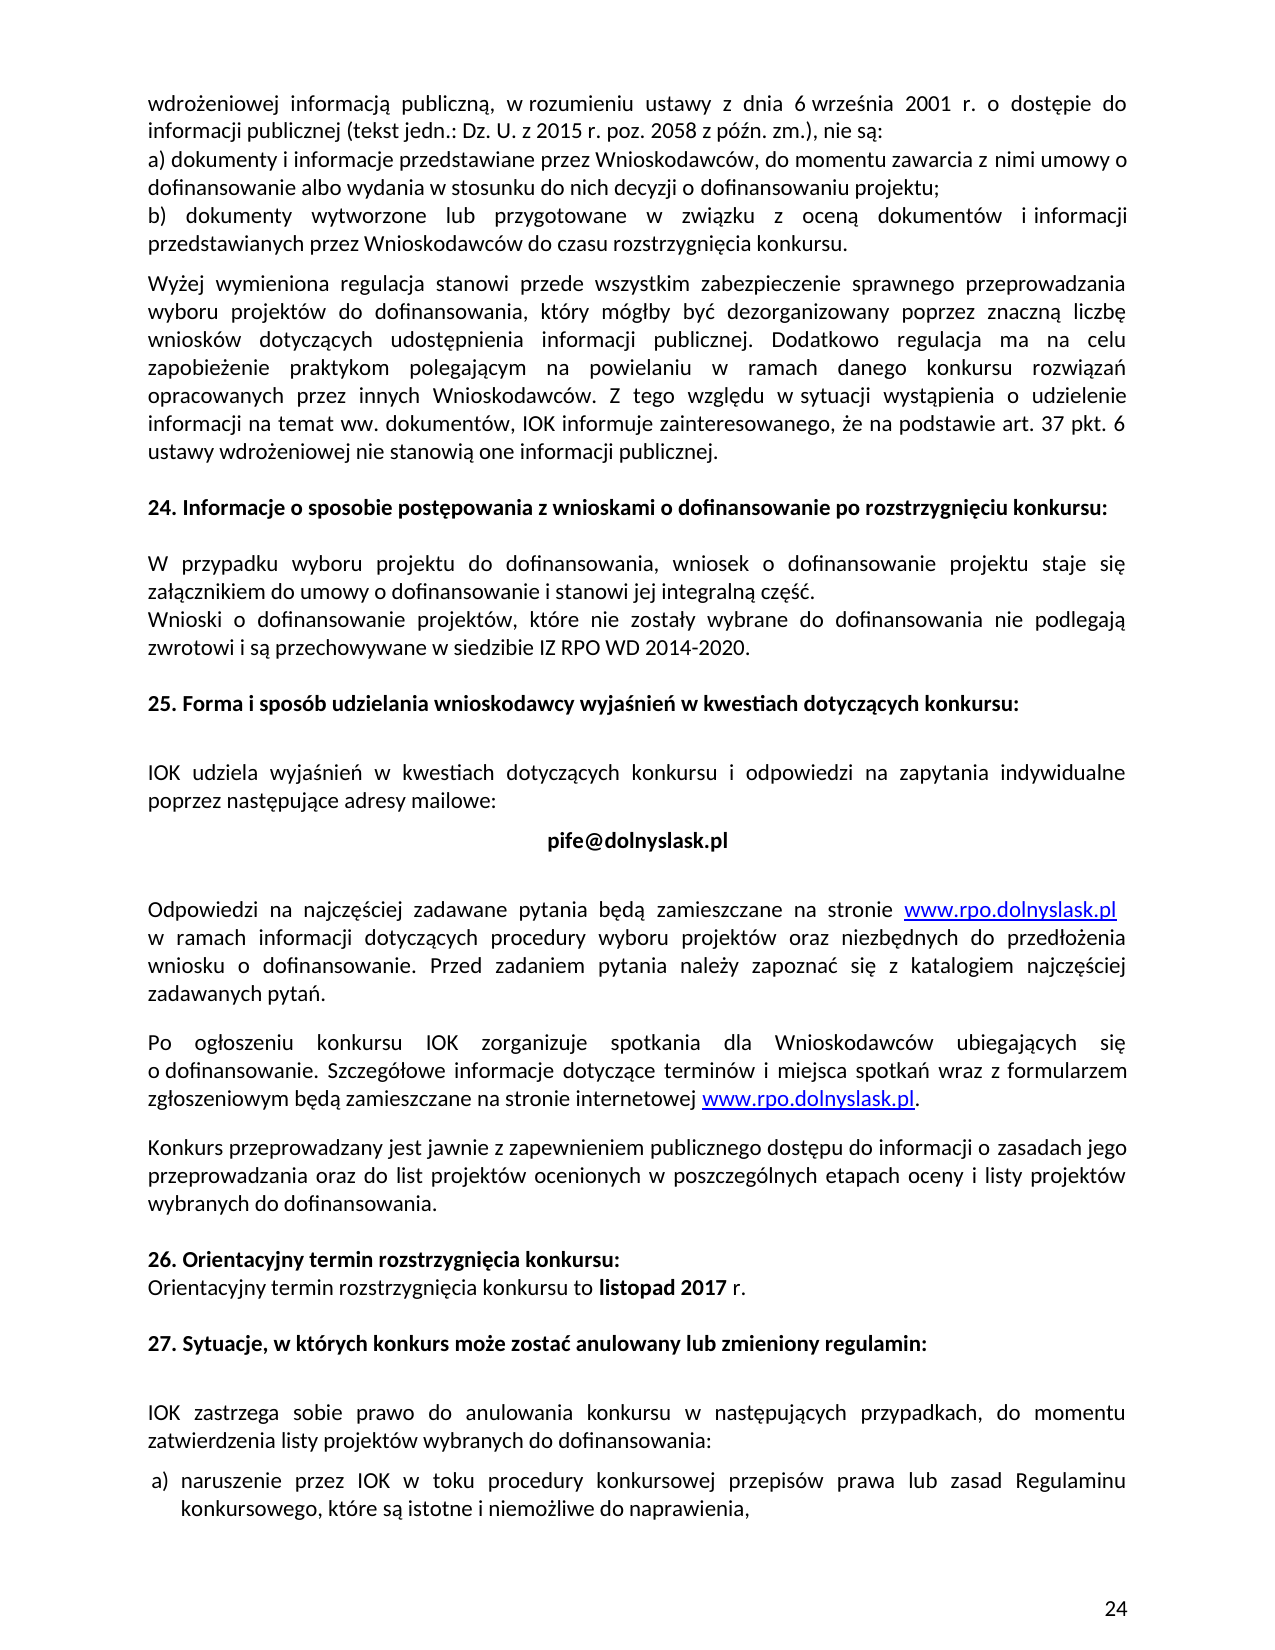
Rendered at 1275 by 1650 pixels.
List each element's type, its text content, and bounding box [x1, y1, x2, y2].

text 26. Orientacyjny termin rozstrzygnięcia konkursu: [148, 1245, 1127, 1273]
text Po ogłoszeniu konkursu IOK zorganizuje spotkania dla Wnioskodawców ubiegających się o dofinansowanie. Szczegółowe informacje dotyczące terminów i miejsca spotkań wraz z formularzem zgłoszeniowym będą zamieszczane na stronie internetowej www.rpo.dolnyslask.pl. [148, 1028, 1127, 1112]
text Wnioski o dofinansowanie projektów, które nie zostały wybrane do dofinansowania nie podlegają zwrotowi i są przechowywane w siedzibie IZ RPO WD 2014-2020. [148, 606, 1127, 662]
text IOK zastrzega sobie prawo do anulowania konkursu w następujących przypadkach, do momentu zatwierdzenia listy projektów wybranych do dofinansowania: [148, 1398, 1127, 1454]
text Orientacyjny termin rozstrzygnięcia konkursu to listopad 2017 r. [148, 1273, 1127, 1301]
text 24. Informacje o sposobie postępowania z wnioskami o dofinansowanie po rozstrzygnięciu konkursu: [148, 493, 1127, 521]
text a) dokumenty i informacje przedstawiane przez Wnioskodawców, do momentu zawarcia z nimi umowy o dofinansowanie albo wydania w stosunku do nich decyzji o dofinansowaniu projektu; [148, 145, 1127, 201]
text b) dokumenty wytworzone lub przygotowane w związku z oceną dokumentów i informacji przedstawianych przez Wnioskodawców do czasu rozstrzygnięcia konkursu. [148, 201, 1127, 257]
text 25. Forma i sposób udzielania wnioskodawcy wyjaśnień w kwestiach dotyczących konkursu: [148, 689, 1127, 718]
text Odpowiedzi na najczęściej zadawane pytania będą zamieszczane na stronie www.rpo.dolnyslask.pl w ramach informacji dotyczących procedury wyboru projektów oraz niezbędnych do przedłożenia wniosku o dofinansowanie. Przed zadaniem pytania należy zapoznać się z katalogiem najczęściej zadawanych pytań. [148, 895, 1127, 1007]
text W przypadku wyboru projektu do dofinansowania, wniosek o dofinansowanie projektu staje się załącznikiem do umowy o dofinansowanie i stanowi jej integralną część. [148, 549, 1127, 606]
text pife@dolnyslask.pl [148, 827, 1127, 855]
text 27. Sytuacje, w których konkurs może zostać anulowany lub zmieniony regulamin: [148, 1329, 1127, 1357]
text Wyżej wymieniona regulacja stanowi przede wszystkim zabezpieczenie sprawnego przeprowadzania wyboru projektów do dofinansowania, który mógłby być dezorganizowany poprzez znaczną liczbę wniosków dotyczących udostępnienia informacji publicznej. Dodatkowo regulacja ma na celu zapobieżenie praktykom polegającym na powielaniu w ramach danego konkursu rozwiązań opracowanych przez innych Wnioskodawców. Z tego względu w sytuacji wystąpienia o udzielenie informacji na temat ww. dokumentów, IOK informuje zainteresowanego, że na podstawie art. 37 pkt. 6 ustawy wdrożeniowej nie stanowią one informacji publicznej. [148, 269, 1127, 465]
text Konkurs przeprowadzany jest jawnie z zapewnieniem publicznego dostępu do informacji o zasadach jego przeprowadzania oraz do list projektów ocenionych w poszczególnych etapach oceny i listy projektów wybranych do dofinansowania. [148, 1133, 1127, 1217]
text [148, 89, 1127, 145]
text IOK udziela wyjaśnień w kwestiach dotyczących konkursu i odpowiedzi na zapytania indywidualne poprzez następujące adresy mailowe: [148, 758, 1127, 814]
list naruszenie przez IOK w toku procedury konkursowej przepisów prawa lub zasad Regulaminu konkursowego, które są istotne i niemożliwe do naprawienia, [151, 1466, 1127, 1522]
